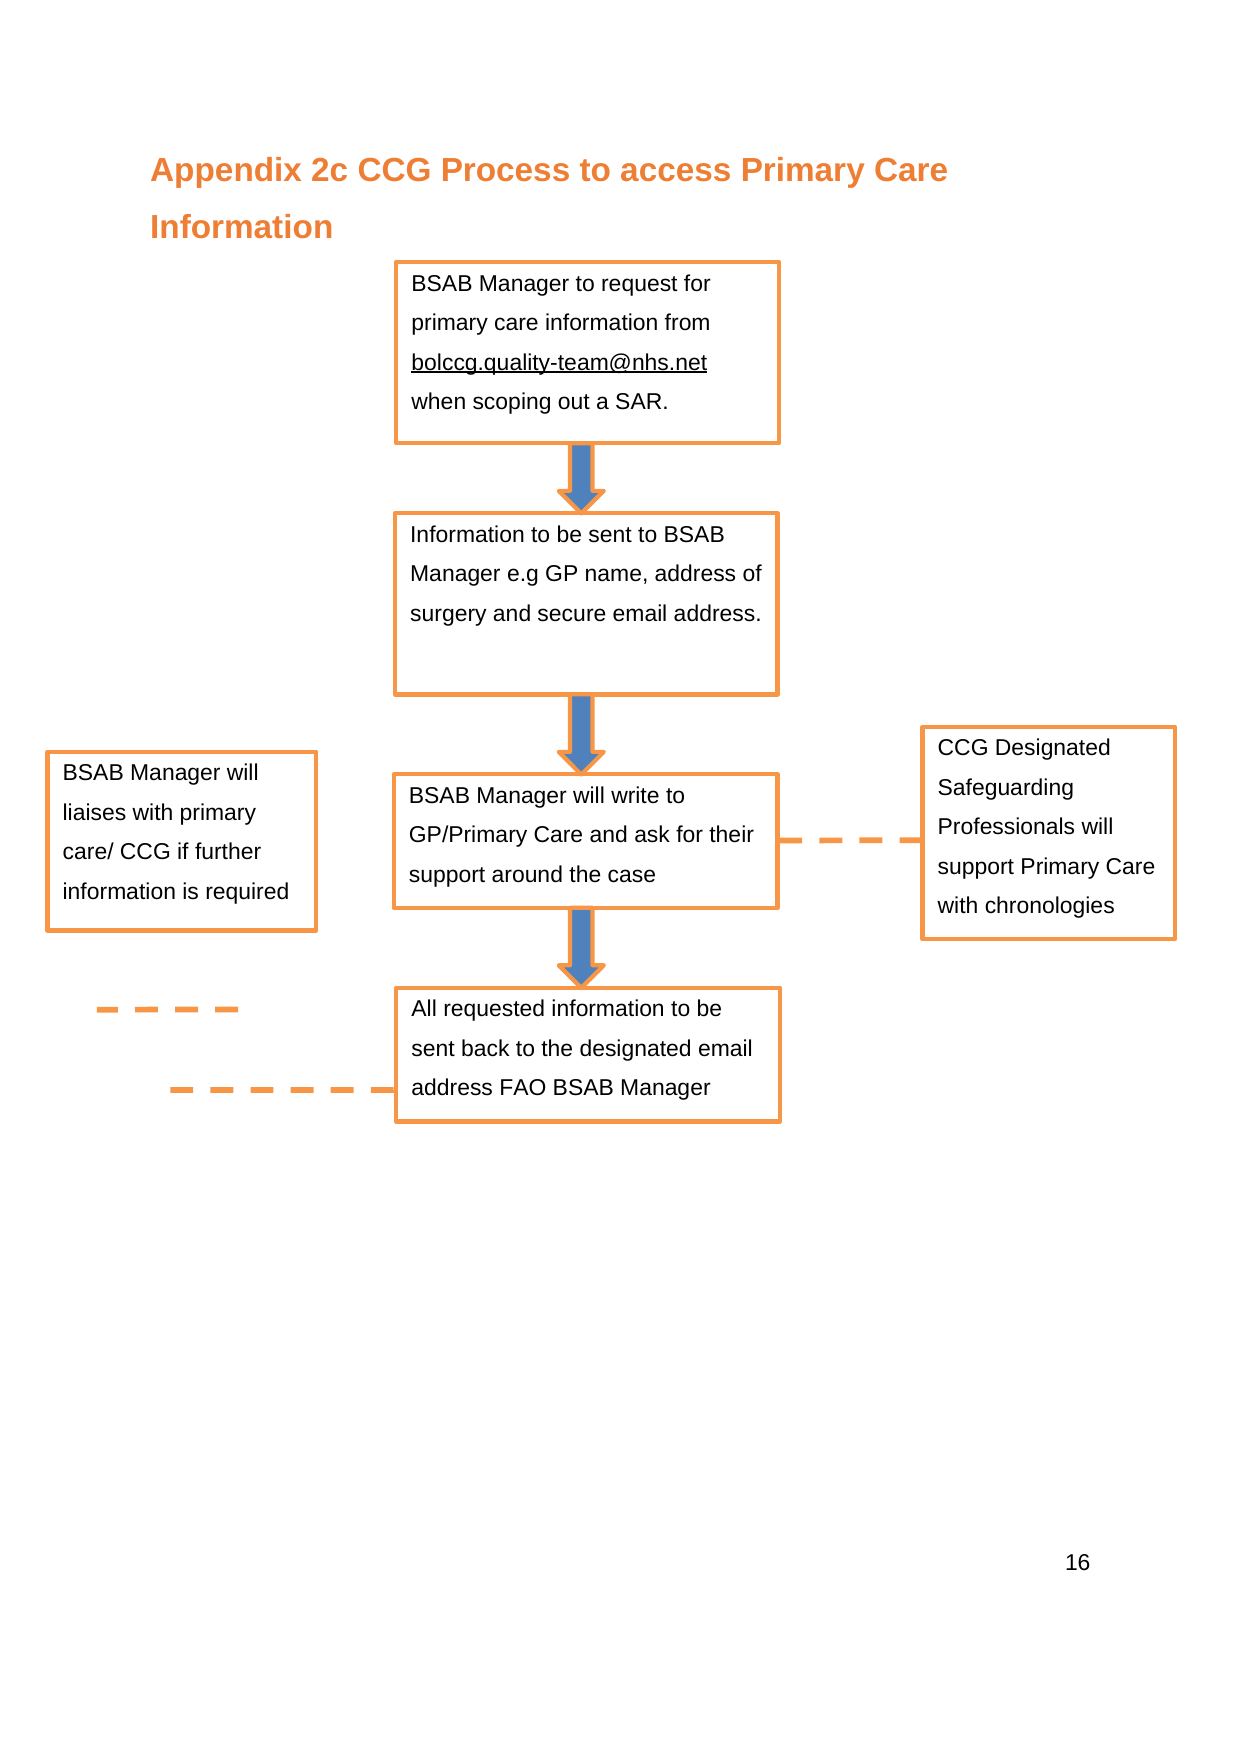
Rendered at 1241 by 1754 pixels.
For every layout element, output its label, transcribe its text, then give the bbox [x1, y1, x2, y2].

subtitle Appendix 2c CCG Process to access Primary Care Information [150, 150, 1090, 246]
